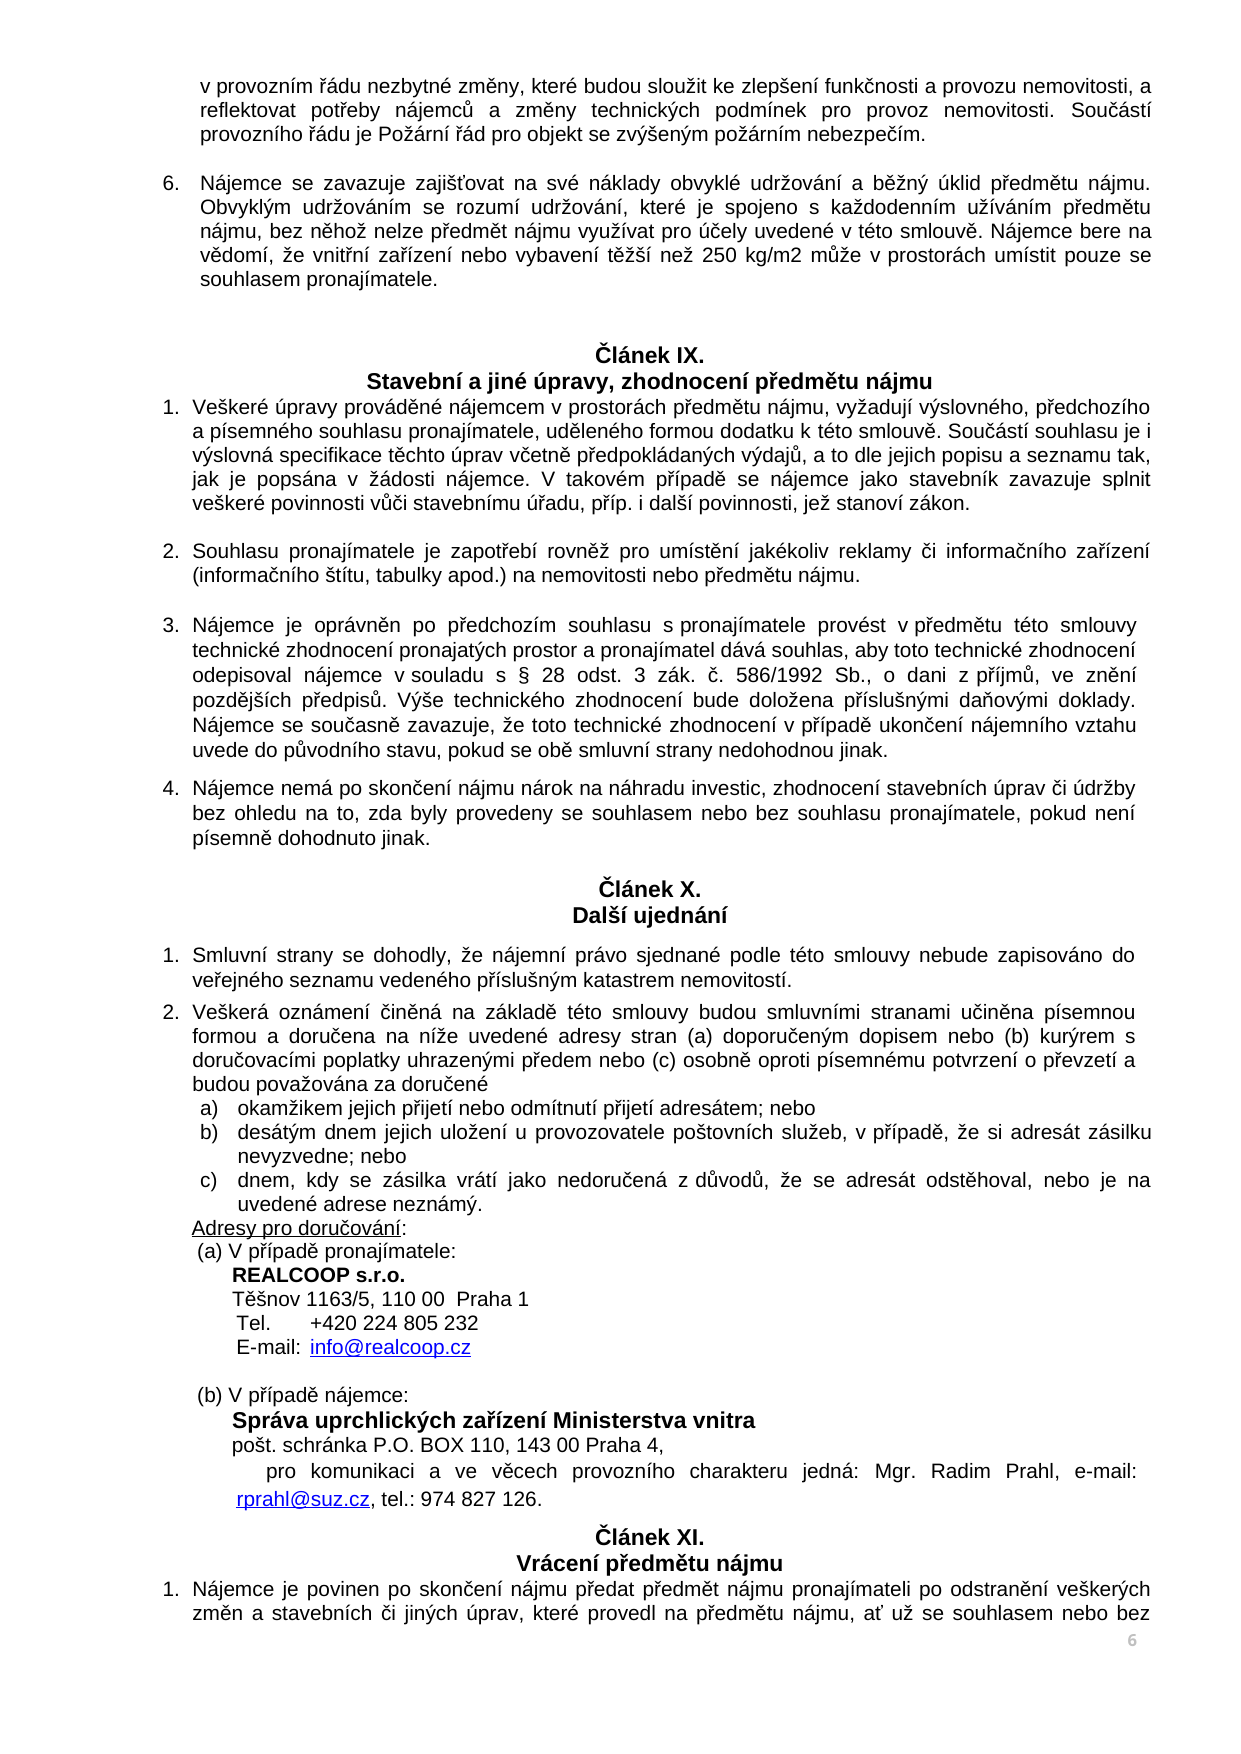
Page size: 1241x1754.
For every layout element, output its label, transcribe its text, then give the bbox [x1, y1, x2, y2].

list Souhlasu pronajímatele je zapotřebí rovněž pro umístění jakékoliv reklamy či informačního zařízení (informačního štítu, tabulky apod.) na nemovitosti nebo předmětu nájmu. [162, 539, 1152, 587]
subtitle Článek X. Další ujednání [162, 876, 1137, 929]
list Veškerá oznámení činěná na základě této smlouvy budou smluvními stranami učiněna písemnou formou a doručena na níže uvedené adresy stran (a) doporučeným dopisem nebo (b) kurýrem s doručovacími poplatky uhrazenými předem nebo (c) osobně oproti písemnému potvrzení o převzetí a budou považována za doručené [162, 1000, 1137, 1096]
list Nájemce se zavazuje zajišťovat na své náklady obvyklé udržování a běžný úklid předmětu nájmu. Obvyklým udržováním se rozumí udržování, které je spojeno s každodenním užíváním předmětu nájmu, bez něhož nelze předmět nájmu využívat pro účely uvedené v této smlouvě. Nájemce bere na vědomí, že vnitřní zařízení nebo vybavení těžší než 250 kg/m2 může v prostorách umístit pouze se souhlasem pronajímatele. [162, 171, 1152, 291]
text Správa uprchlických zařízení Ministerstva vnitra [162, 1407, 1137, 1433]
text Adresy pro doručování: [162, 1215, 1152, 1239]
subtitle Článek XI. Vrácení předmětu nájmu [162, 1524, 1137, 1577]
list Nájemce nemá po skončení nájmu nárok na náhradu investic, zhodnocení stavebních úprav či údržby bez ohledu na to, zda byly provedeny se souhlasem nebo bez souhlasu pronajímatele, pokud není písemně dohodnuto jinak. [162, 775, 1137, 850]
list okamžikem jejich přijetí nebo odmítnutí přijetí adresátem; nebo [200, 1096, 1152, 1119]
subtitle Článek IX. Stavební a jiné úpravy, zhodnocení předmětu nájmu [162, 342, 1137, 394]
text REALCOOP s.r.o. [162, 1263, 1152, 1287]
list dnem, kdy se zásilka vrátí jako nedoručená z důvodů, že se adresát odstěhoval, nebo je na uvedené adrese neznámý. [200, 1167, 1152, 1215]
text Tel. +420 224 805 232 [162, 1311, 1152, 1335]
list Nájemce je oprávněn po předchozím souhlasu s pronajímatele provést v předmětu této smlouvy technické zhodnocení pronajatých prostor a pronajímatel dává souhlas, aby toto technické zhodnocení odepisoval nájemce v souladu s § 28 odst. 3 zák. č. 586/1992 Sb., o dani z příjmů, ve znění pozdějších předpisů. Výše technického zhodnocení bude doložena příslušnými daňovými doklady. Nájemce se současně zavazuje, že toto technické zhodnocení v případě ukončení nájemního vztahu uvede do původního stavu, pokud se obě smluvní strany nedohodnou jinak. [162, 612, 1137, 762]
list desátým dnem jejich uložení u provozovatele poštovních služeb, v případě, že si adresát zásilku nevyzvedne; nebo [200, 1119, 1152, 1167]
text Těšnov 1163/5, 110 00 Praha 1 [162, 1287, 1152, 1311]
text (a) V případě pronajímatele: [162, 1239, 1152, 1263]
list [162, 1577, 1152, 1624]
text pro komunikaci a ve věcech provozního charakteru jedná: Mgr. Radim Prahl, e-mail: rprahl@suz.cz, tel.: 974 827 126. [192, 1457, 1137, 1511]
text E-mail: info@realcoop.cz [162, 1335, 1152, 1359]
text (b) V případě nájemce: [162, 1383, 1152, 1407]
list Smluvní strany se dohodly, že nájemní právo sjednané podle této smlouvy nebude zapisováno do veřejného seznamu vedeného příslušným katastrem nemovitostí. [162, 941, 1137, 991]
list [162, 74, 1152, 146]
text pošt. schránka P.O. BOX 110, 143 00 Praha 4, [162, 1433, 1137, 1457]
list Veškeré úpravy prováděné nájemcem v prostorách předmětu nájmu, vyžadují výslovného, předchozího a písemného souhlasu pronajímatele, uděleného formou dodatku k této smlouvě. Součástí souhlasu je i výslovná specifikace těchto úprav včetně předpokládaných výdajů, a to dle jejich popisu a seznamu tak, jak je popsána v žádosti nájemce. V takovém případě se nájemce jako stavebník zavazuje splnit veškeré povinnosti vůči stavebnímu úřadu, příp. i další povinnosti, jež stanoví zákon. [162, 394, 1152, 514]
